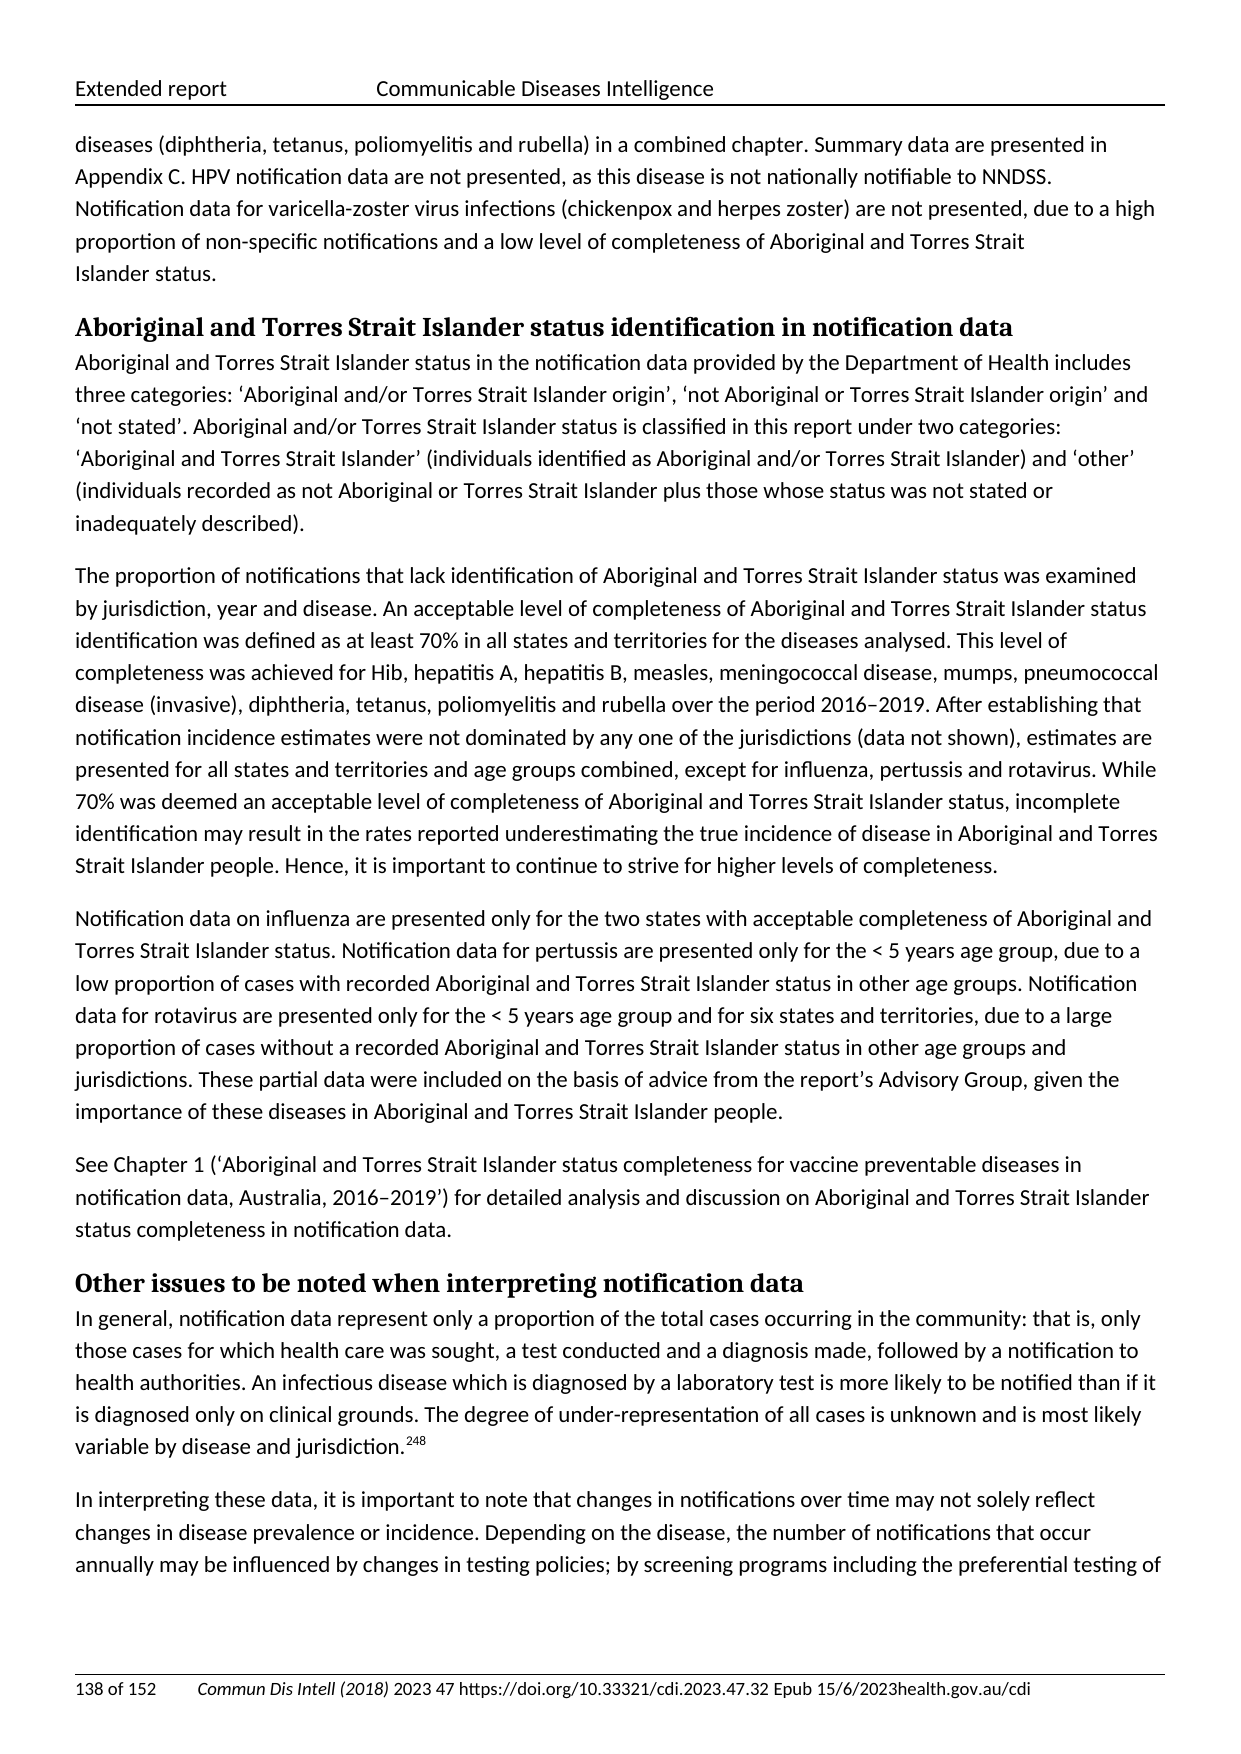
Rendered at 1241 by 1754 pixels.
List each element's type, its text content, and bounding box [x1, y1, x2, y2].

text In general, notification data represent only a proportion of the total cases occurring in the community: that is, only those cases for which health care was sought, a test conducted and a diagnosis made, followed by a notification to health authorities. An infectious disease which is diagnosed by a laboratory test is more likely to be notified than if it is diagnosed only on clinical grounds. The degree of under-representation of all cases is unknown and is most likely variable by disease and jurisdiction.248 [75, 1304, 1165, 1460]
text Aboriginal and Torres Strait Islander status in the notification data provided by the Department of Health includes three categories: ‘Aboriginal and/or Torres Strait Islander origin’, ‘not Aboriginal or Torres Strait Islander origin’ and ‘not stated’. Aboriginal and/or Torres Strait Islander status is classified in this report under two categories: ‘Aboriginal and Torres Strait Islander’ (individuals identified as Aboriginal and/or Torres Strait Islander) and ‘other’ (individuals recorded as not Aboriginal or Torres Strait Islander plus those whose status was not stated or inadequately described). [75, 348, 1165, 537]
text The proportion of notifications that lack identification of Aboriginal and Torres Strait Islander status was examined by jurisdiction, year and disease. An acceptable level of completeness of Aboriginal and Torres Strait Islander status identification was defined as at least 70% in all states and territories for the diseases analysed. This level of completeness was achieved for Hib, hepatitis A, hepatitis B, measles, meningococcal disease, mumps, pneumococcal disease (invasive), diphtheria, tetanus, poliomyelitis and rubella over the period 2016–2019. After establishing that notification incidence estimates were not dominated by any one of the jurisdictions (data not shown), estimates are presented for all states and territories and age groups combined, except for influenza, pertussis and rotavirus. While 70% was deemed an acceptable level of completeness of Aboriginal and Torres Strait Islander status, incomplete identification may result in the rates reported underestimating the true incidence of disease in Aboriginal and Torres Strait Islander people. Hence, it is important to continue to strive for higher levels of completeness. [75, 562, 1165, 879]
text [75, 1485, 1165, 1578]
subtitle Other issues to be noted when interpreting notification data [75, 1268, 1165, 1299]
text Notification data on influenza are presented only for the two states with acceptable completeness of Aboriginal and Torres Strait Islander status. Notification data for pertussis are presented only for the ˂ 5 years age group, due to a low proportion of cases with recorded Aboriginal and Torres Strait Islander status in other age groups. Notification data for rotavirus are presented only for the < 5 years age group and for six states and territories, due to a large proportion of cases without a recorded Aboriginal and Torres Strait Islander status in other age groups and jurisdictions. These partial data were included on the basis of advice from the report’s Advisory Group, given the importance of these diseases in Aboriginal and Torres Strait Islander people. [75, 904, 1165, 1126]
subtitle Aboriginal and Torres Strait Islander status identification in notification data [75, 312, 1165, 343]
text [75, 130, 1165, 287]
text See Chapter 1 (‘Aboriginal and Torres Strait Islander status completeness for vaccine preventable diseases in notification data, Australia, 2016–2019’) for detailed analysis and discussion on Aboriginal and Torres Strait Islander status completeness in notification data. [75, 1151, 1165, 1243]
